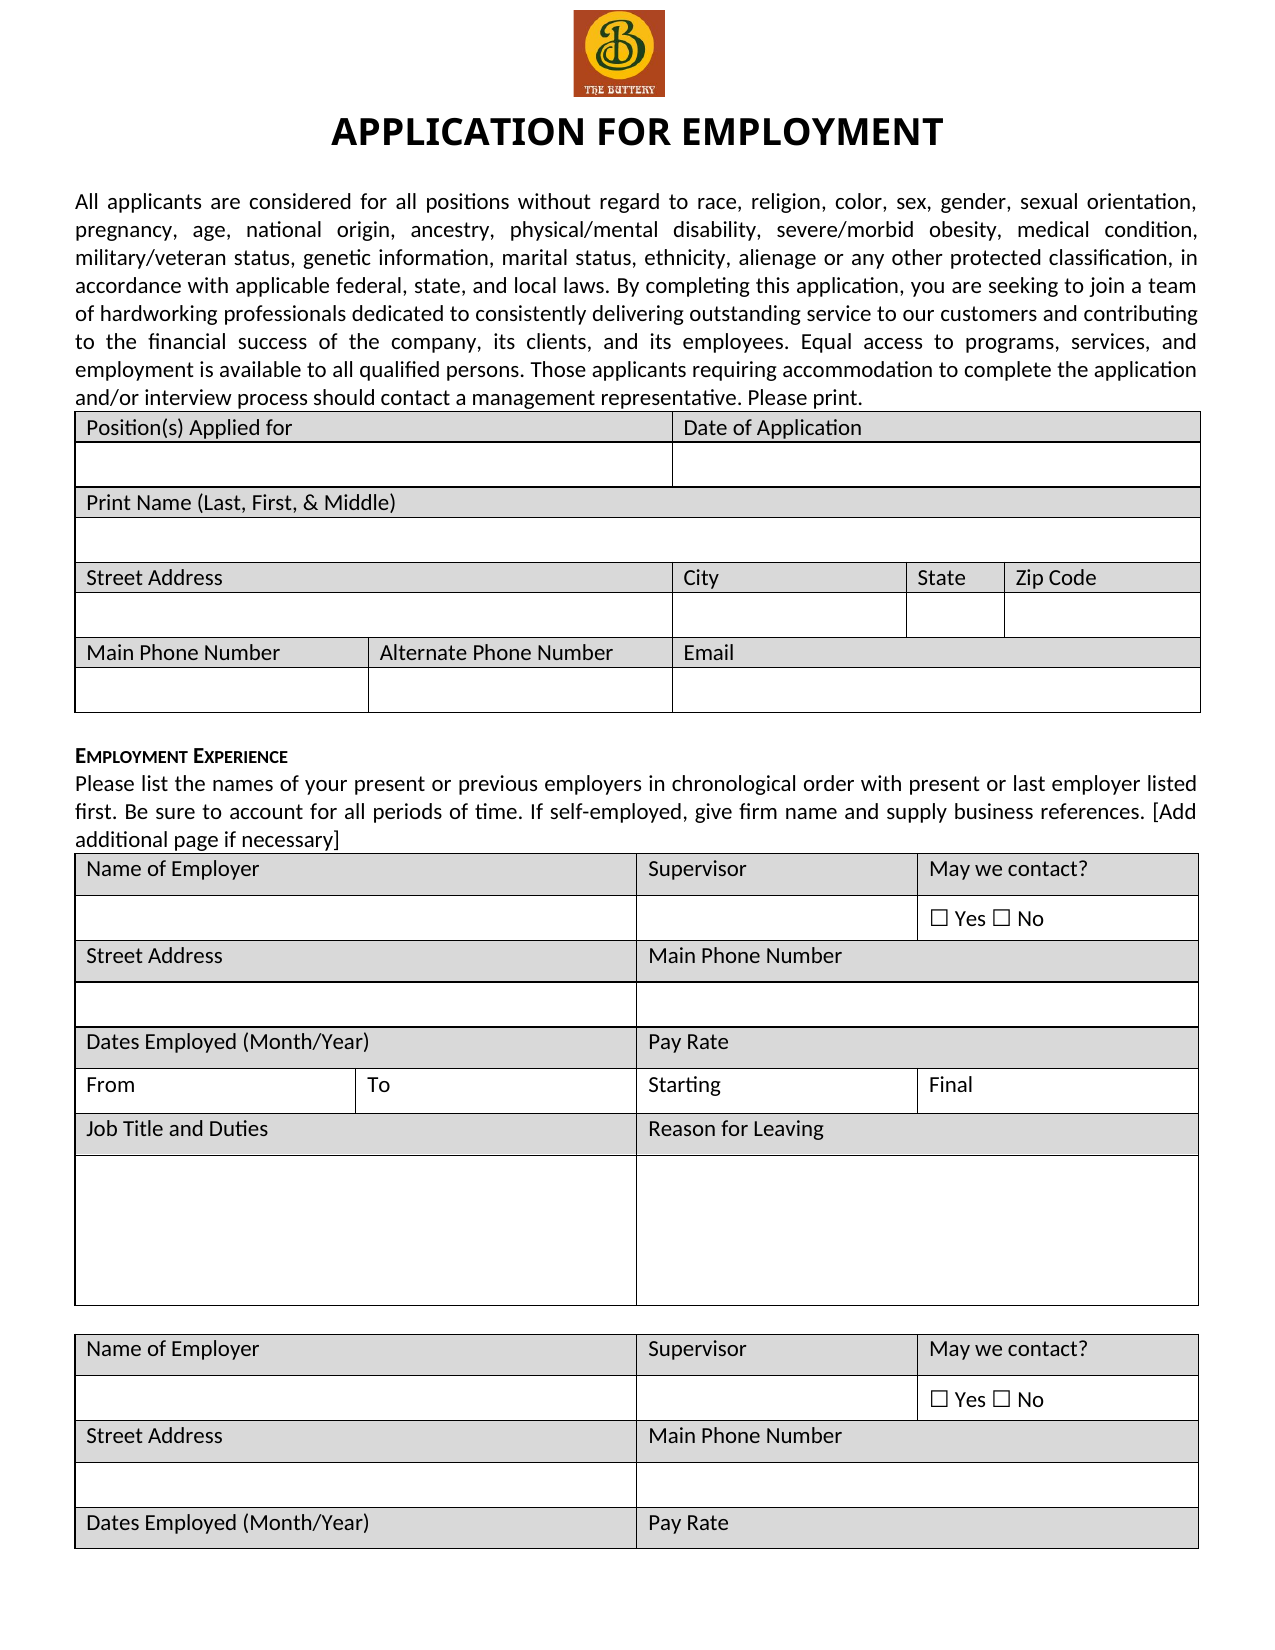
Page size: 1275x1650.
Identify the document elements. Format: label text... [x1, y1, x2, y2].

table_cell From [76, 1069, 355, 1113]
table_header Supervisor [637, 1335, 917, 1375]
table_cell Dates Employed (Month/Year) [76, 1028, 636, 1068]
text Please list the names of your present or previous employers in chronological order with present or last employer listed first. Be sure to account for all periods of time. If self-employed, give firm name and supply business references. [Add additional page if necessary] [75, 769, 1200, 853]
table_cell Main Phone Number [637, 1421, 1198, 1462]
table_cell [1005, 593, 1200, 637]
table_cell Zip Code [1005, 563, 1200, 592]
table_cell [76, 1156, 636, 1304]
picture [573, 10, 665, 97]
table_cell Final [918, 1069, 1198, 1113]
table_cell Dates Employed (Month/Year) [76, 1508, 636, 1548]
table_cell Street Address [76, 563, 672, 592]
table_header May we contact? [918, 854, 1198, 895]
table_cell [76, 593, 672, 637]
table_header May we contact? [918, 1335, 1198, 1375]
table_cell City [673, 563, 906, 592]
table_header Supervisor [637, 854, 917, 895]
table_cell [907, 593, 1004, 637]
table_cell Main Phone Number [76, 638, 368, 667]
table_cell Yes No [918, 896, 1198, 940]
table_cell Yes No [918, 1376, 1198, 1420]
subtitle Employment Experience [75, 741, 1200, 769]
table_header Name of Employer [76, 854, 636, 895]
table_cell [369, 668, 672, 712]
table_cell [673, 593, 906, 637]
table_cell [76, 983, 636, 1026]
table_cell [637, 1376, 917, 1420]
table_cell [673, 668, 1200, 712]
table_cell [673, 443, 1200, 486]
table_cell Job Title and Duties [76, 1114, 636, 1154]
table_cell [76, 518, 1200, 562]
table_cell [76, 1376, 636, 1420]
table_cell Reason for Leaving [637, 1114, 1198, 1154]
table_cell To [356, 1069, 636, 1113]
table_cell [637, 1156, 1198, 1304]
table_cell Pay Rate [637, 1508, 1198, 1548]
text All applicants are considered for all positions without regard to race, religion, color, sex, gender, sexual orientation, pregnancy, age, national origin, ancestry, physical/mental disability, severe/morbid obesity, medical condition, military/veteran status, genetic information, marital status, ethnicity, alienage or any other protected classification, in accordance with applicable federal, state, and local laws. By completing this application, you are seeking to join a team of hardworking professionals dedicated to consistently delivering outstanding service to our customers and contributing to the financial success of the company, its clients, and its employees. Equal access to programs, services, and employment is available to all qualified persons. Those applicants requiring accommodation to complete the application and/or interview process should contact a management representative. Please print. [75, 187, 1200, 411]
table_header Date of Application [673, 412, 1200, 441]
table_cell [637, 1463, 1198, 1507]
table_cell Main Phone Number [637, 941, 1198, 981]
table_cell State [907, 563, 1004, 592]
table_cell Email [673, 638, 1200, 667]
table_cell [637, 983, 1198, 1026]
table_cell [76, 443, 672, 486]
table_cell Pay Rate [637, 1028, 1198, 1068]
table_header Name of Employer [76, 1335, 636, 1375]
table_cell Street Address [76, 1421, 636, 1462]
table_cell Starting [637, 1069, 917, 1113]
table_cell Print Name (Last, First, & Middle) [76, 488, 1200, 517]
table_cell [76, 896, 636, 940]
table_cell [76, 668, 368, 712]
table_cell Alternate Phone Number [369, 638, 672, 667]
table_cell [637, 896, 917, 940]
subtitle Application for Employment [75, 106, 1200, 157]
table_cell Street Address [76, 941, 636, 981]
table_header Position(s) Applied for [76, 412, 672, 441]
table_cell [76, 1463, 636, 1507]
